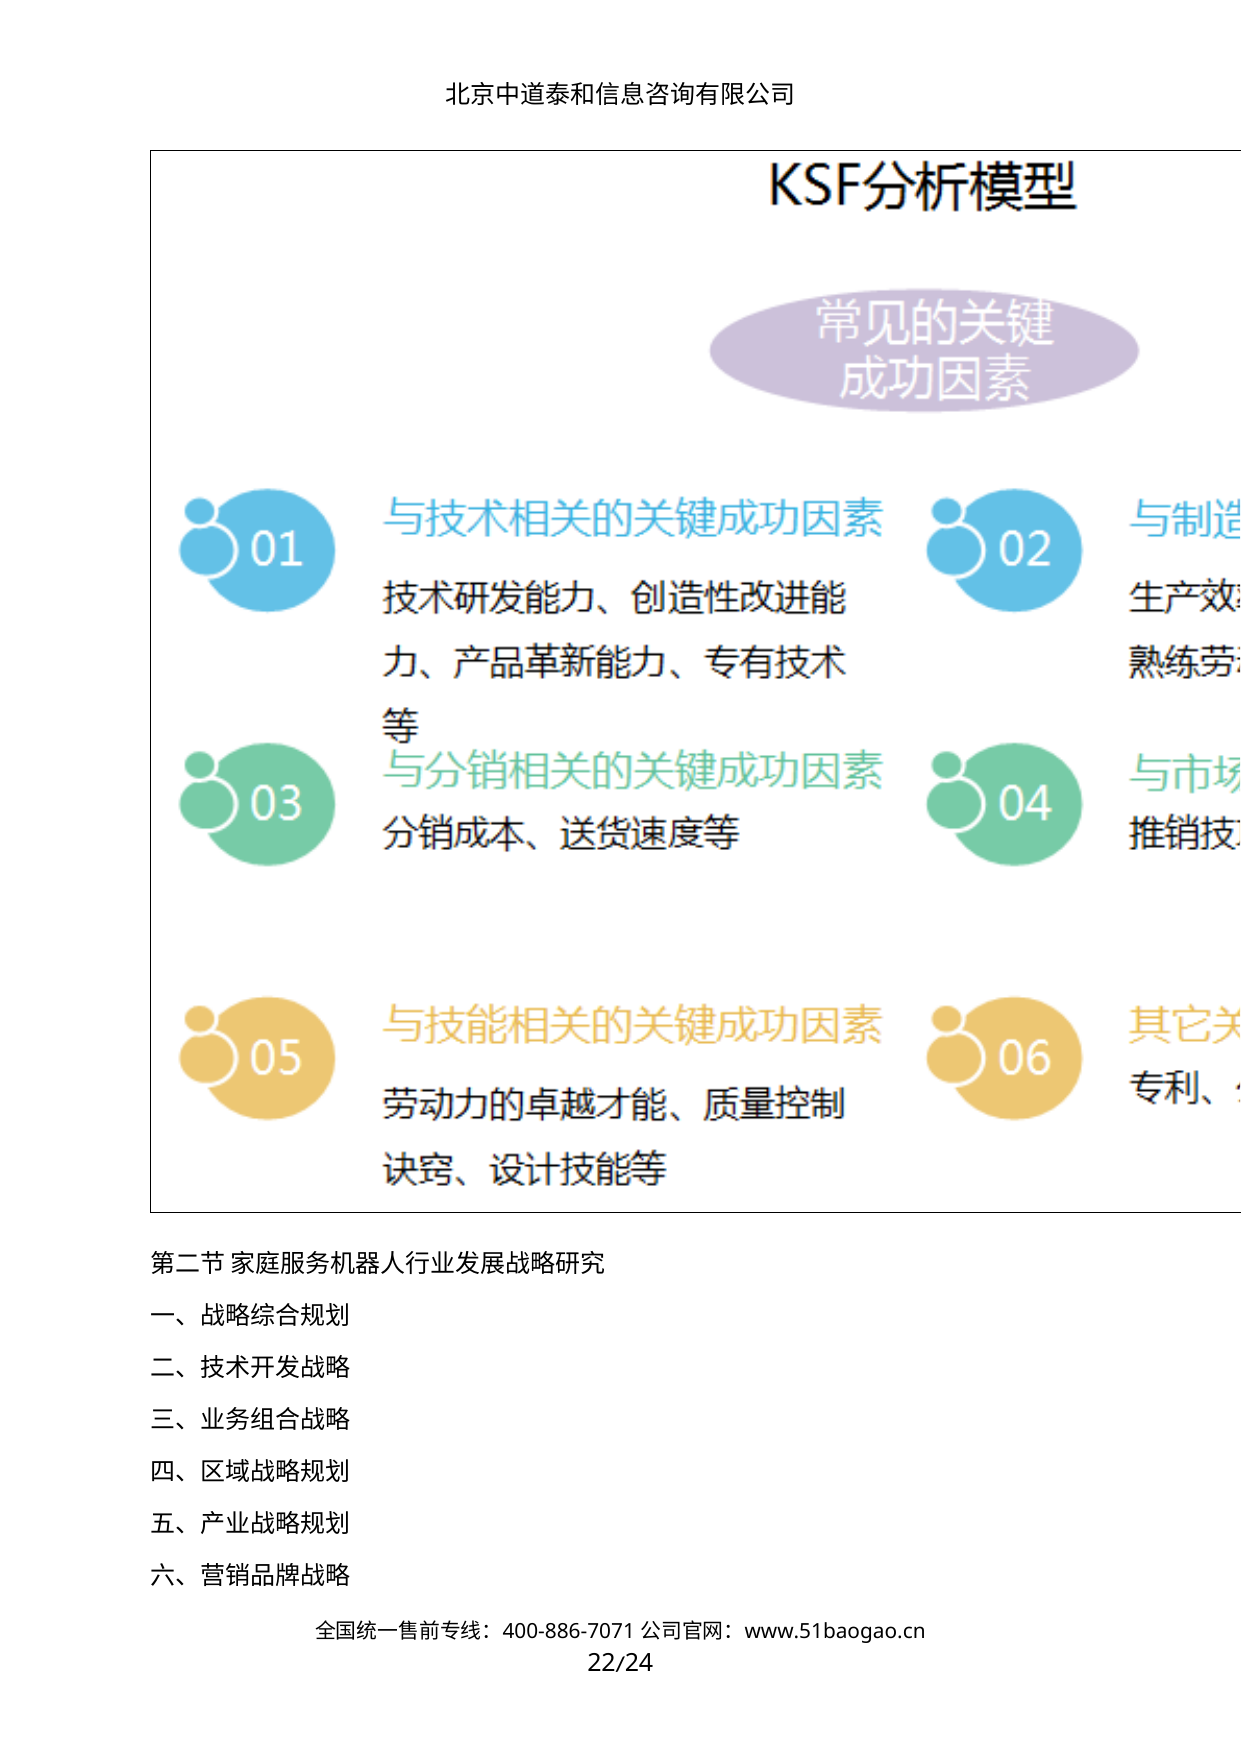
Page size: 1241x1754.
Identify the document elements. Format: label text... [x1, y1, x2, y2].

text 三、业务组合战略 [150, 1399, 1090, 1436]
text 四、区域战略规划 [150, 1451, 1090, 1488]
text 二、技术开发战略 [150, 1348, 1090, 1384]
text 六、营销品牌战略 [150, 1555, 1090, 1591]
text 五、产业战略规划 [150, 1503, 1090, 1539]
text 一、战略综合规划 [150, 1296, 1090, 1332]
text 第二节 家庭服务机器人行业发展战略研究 [150, 1244, 1090, 1280]
picture [151, 151, 1241, 1212]
